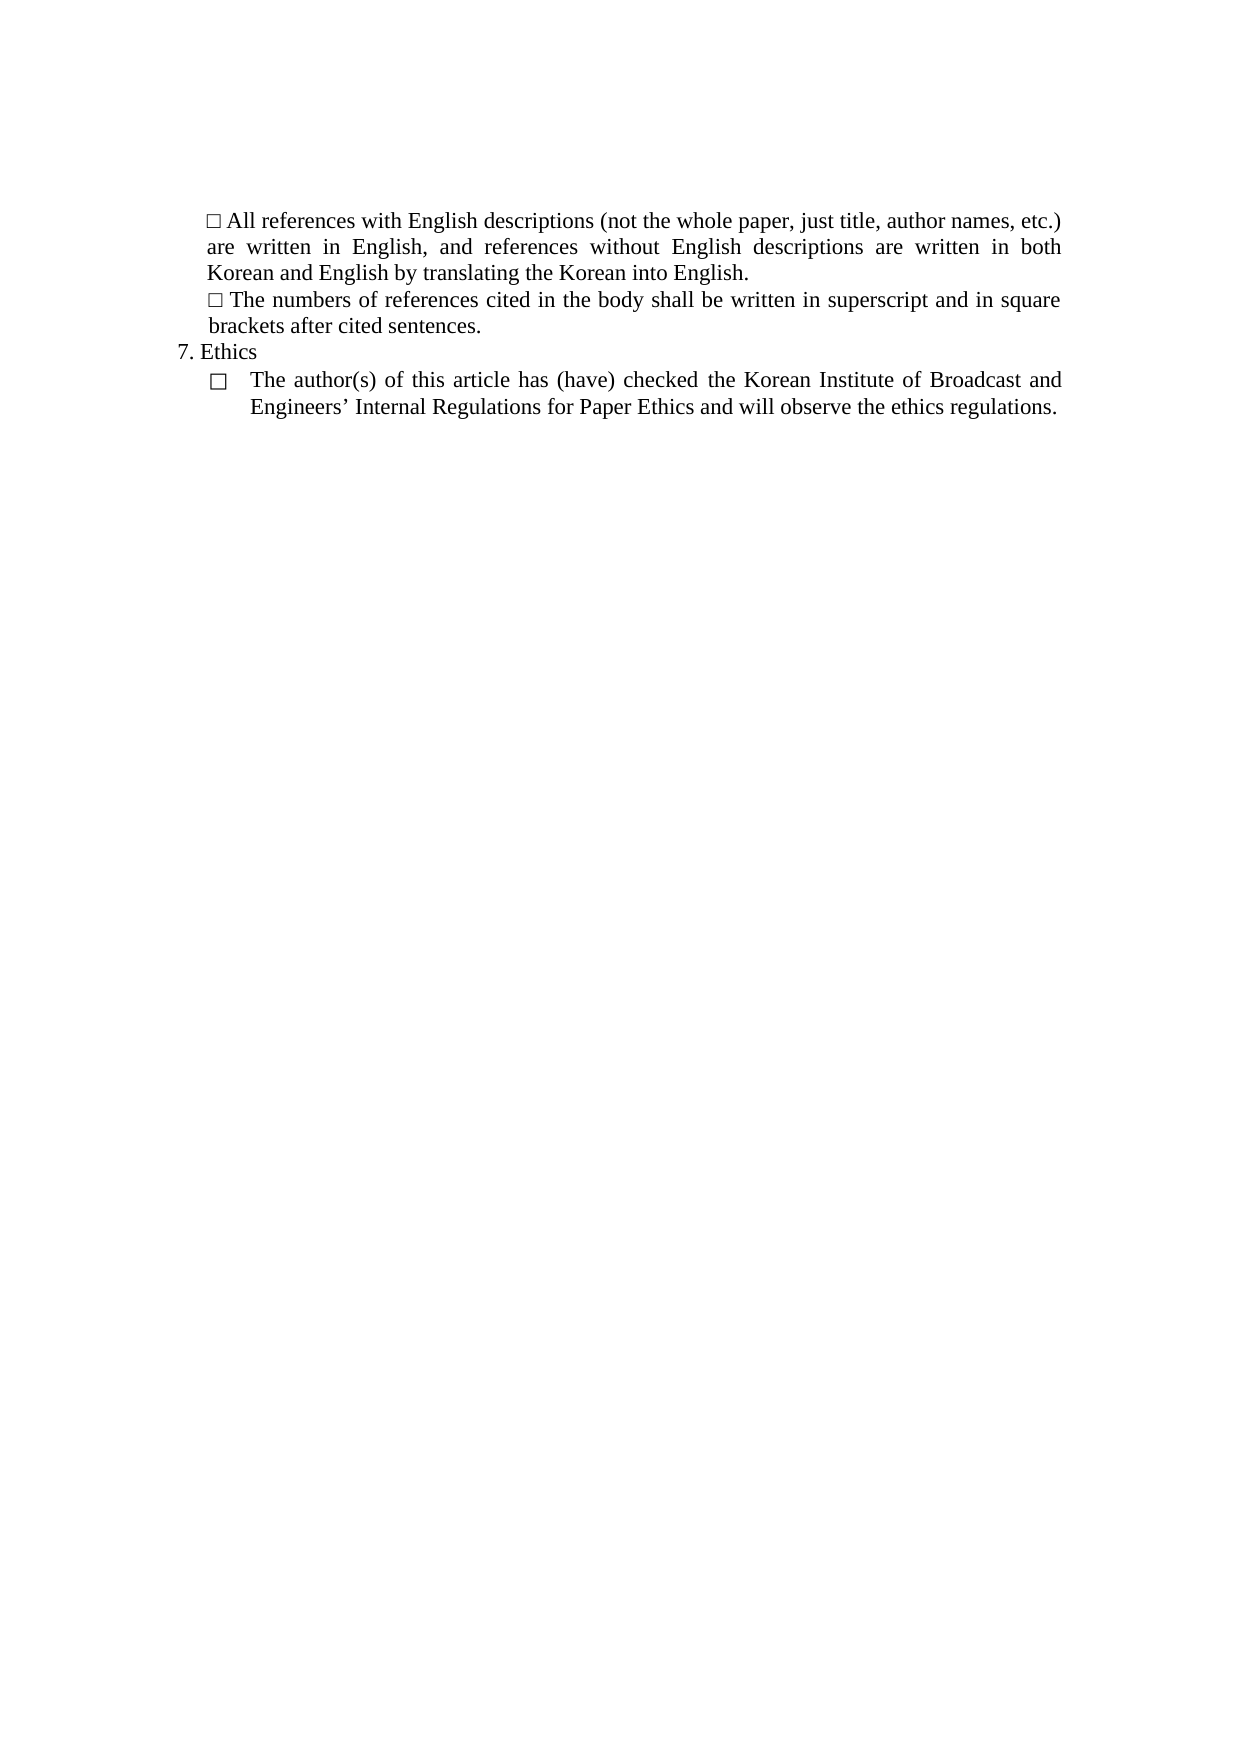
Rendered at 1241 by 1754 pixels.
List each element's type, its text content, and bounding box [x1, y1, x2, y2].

text □ All references with English descriptions (not the whole paper, just title, author names, etc.) are written in English, and references without English descriptions are written in both Korean and English by translating the Korean into English. [207, 207, 1063, 286]
text 7. Ethics [177, 338, 1063, 365]
list The author(s) of this article has (have) checked the Korean Institute of Broadcast and Engineers’ Internal Regulations for Paper Ethics and will observe the ethics regulations. [208, 365, 1063, 419]
text □ The numbers of references cited in the body shall be written in superscript and in square brackets after cited sentences. [208, 286, 1063, 338]
